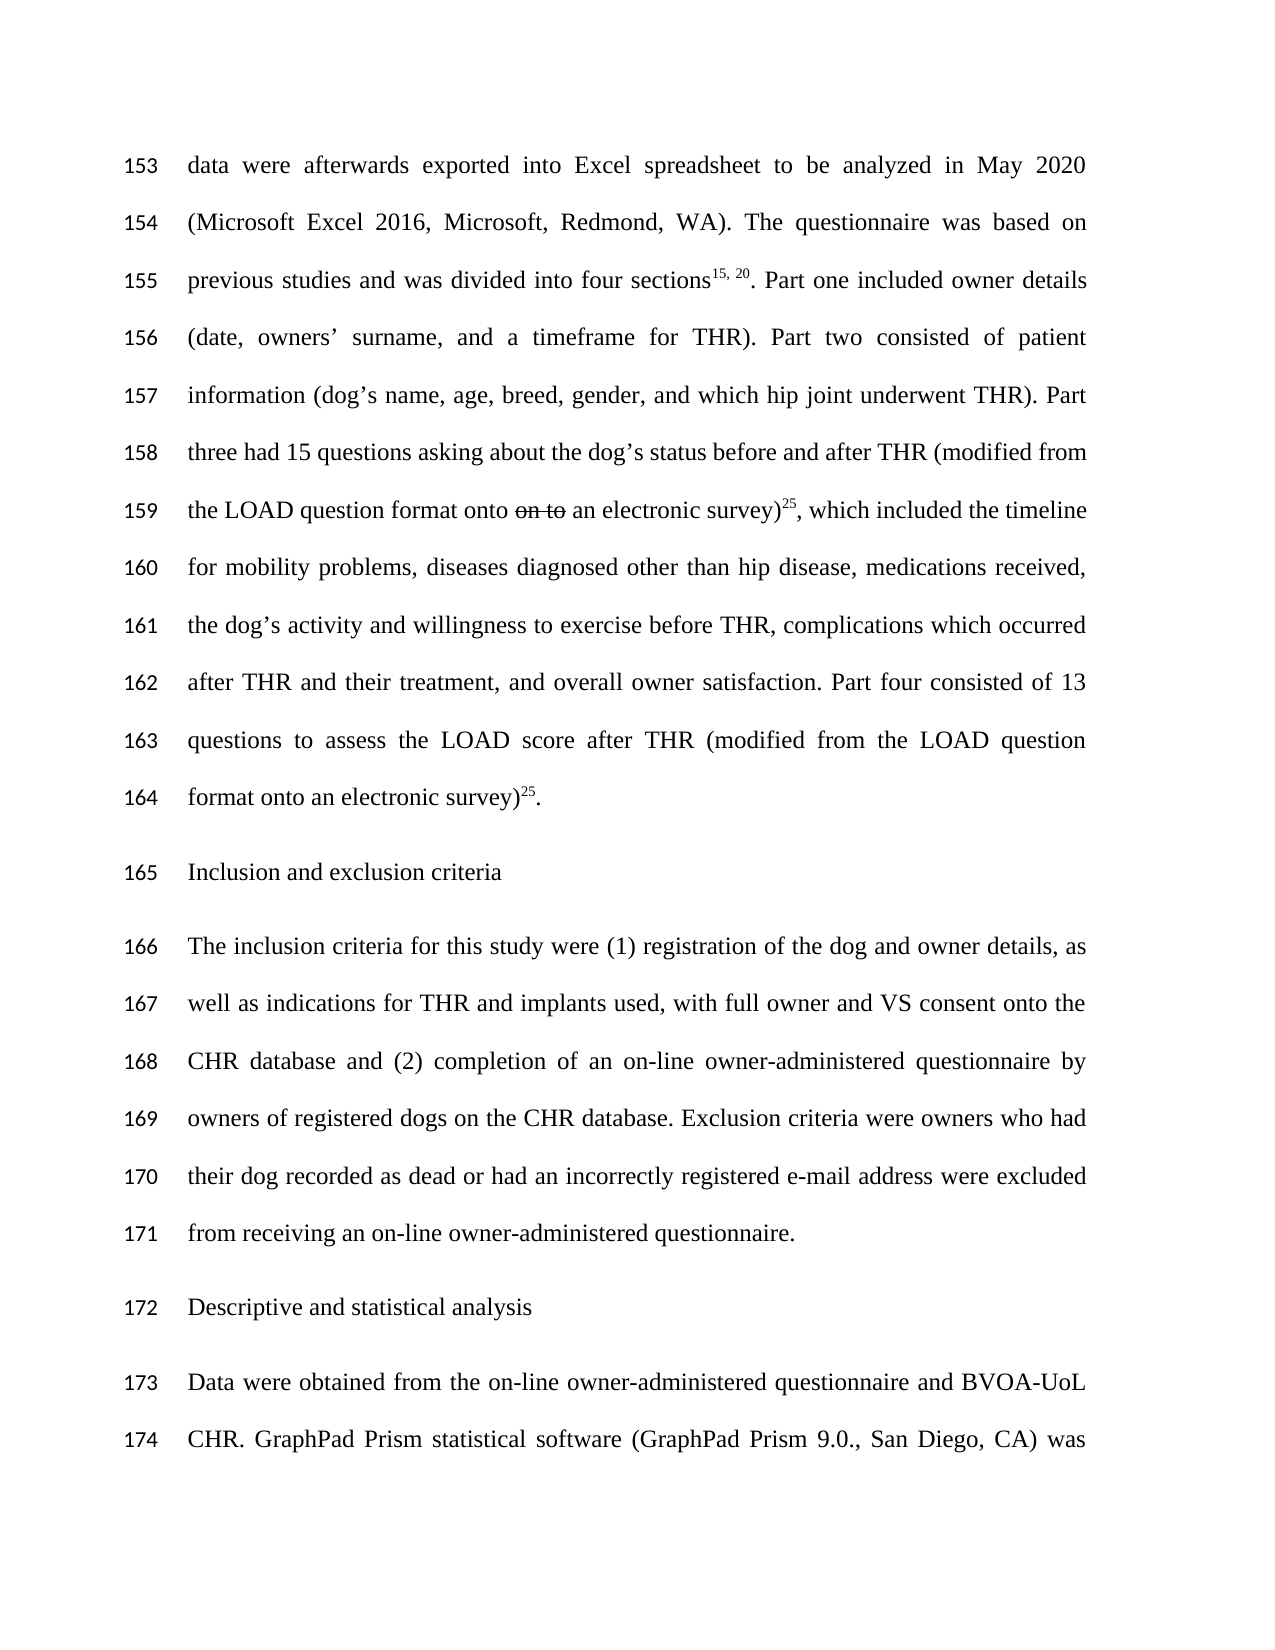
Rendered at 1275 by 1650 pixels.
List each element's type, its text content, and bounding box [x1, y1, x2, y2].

text The inclusion criteria for this study were (1) registration of the dog and owner details, as well as indications for THR and implants used, with full owner and VS consent onto the CHR database and (2) completion of an on-line owner-administered questionnaire by owners of registered dogs on the CHR database. Exclusion criteria were owners who had their dog recorded as dead or had an incorrectly registered e-mail address were excluded from receiving an on-line owner-administered questionnaire. [187, 931, 1087, 1247]
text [187, 1367, 1087, 1453]
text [187, 150, 1087, 811]
text Descriptive and statistical analysis [187, 1292, 1087, 1321]
text Inclusion and exclusion criteria [187, 857, 1087, 885]
